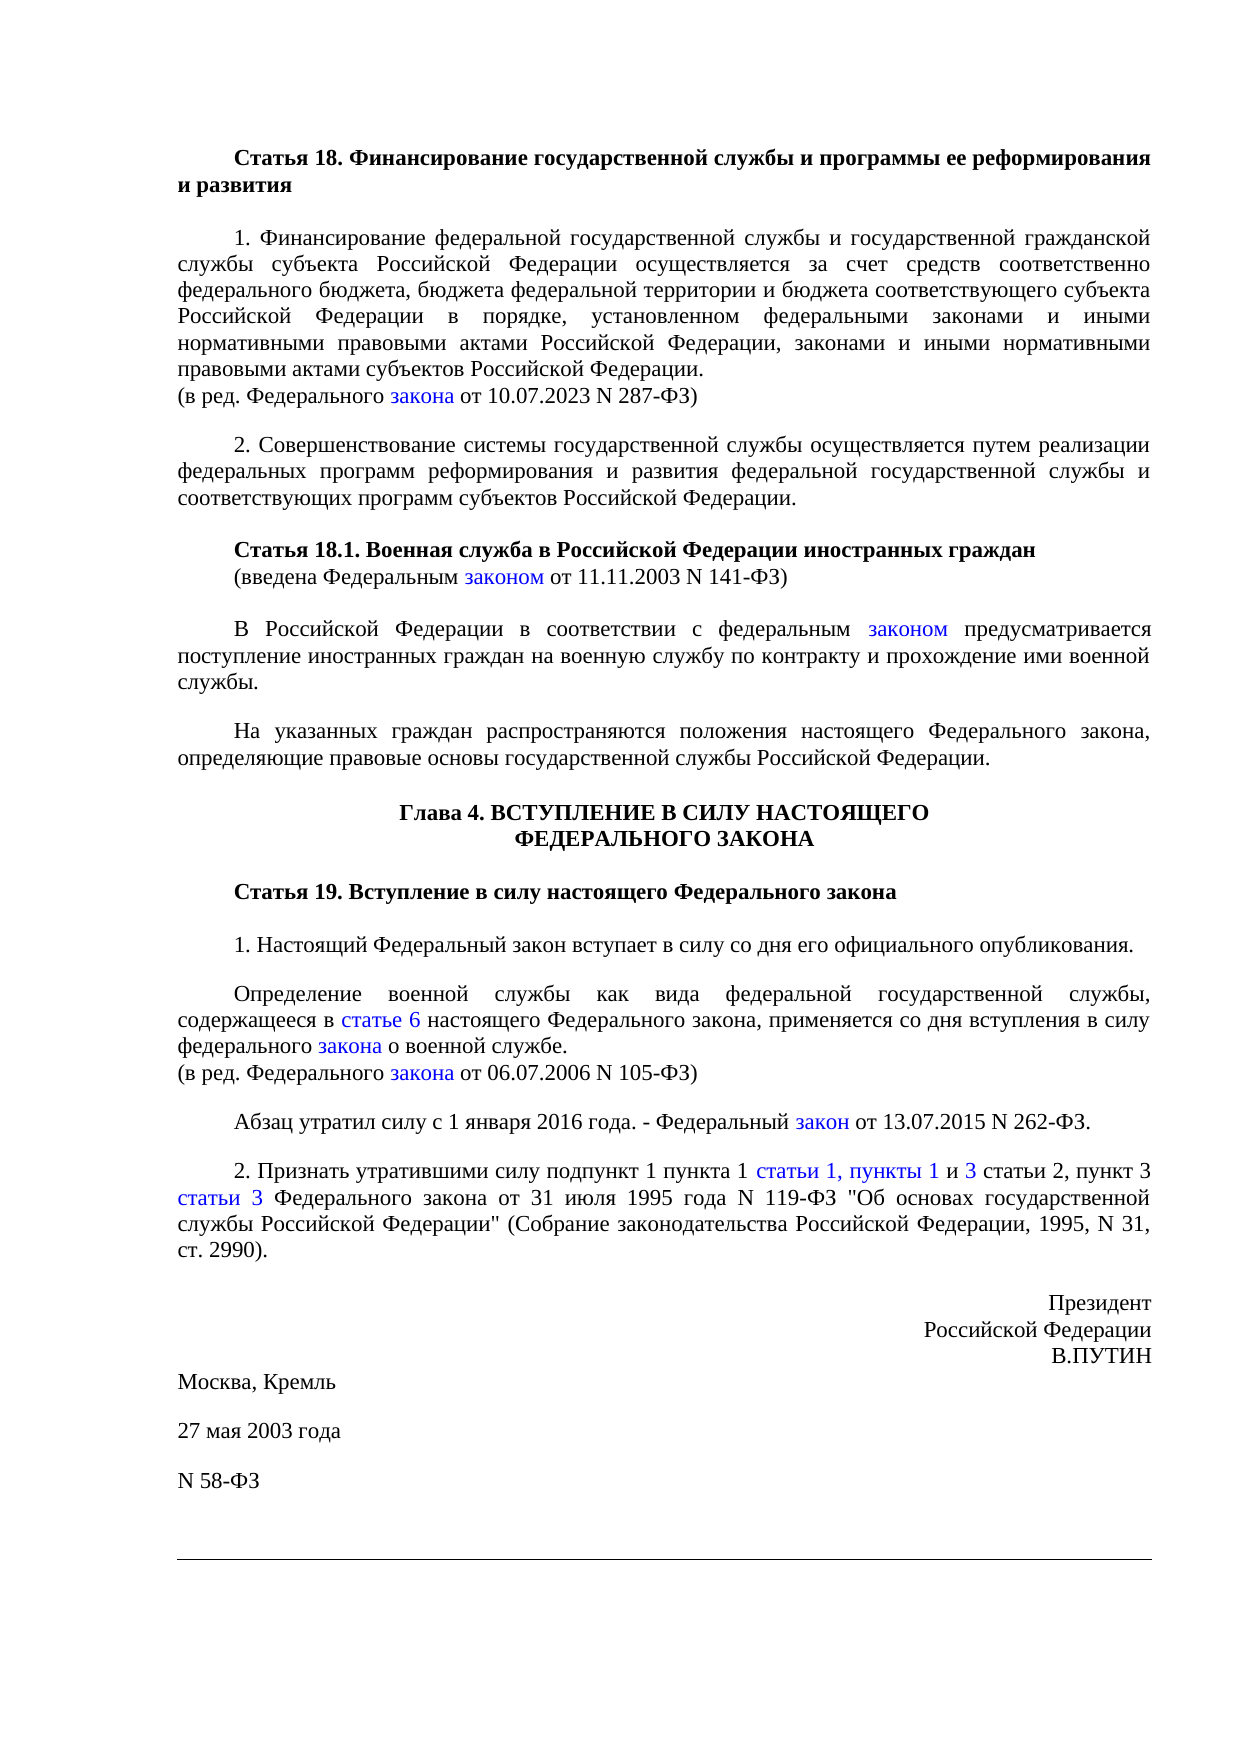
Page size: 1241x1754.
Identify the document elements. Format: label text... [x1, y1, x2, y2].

text 27 мая 2003 года [177, 1418, 1152, 1444]
text Президент [177, 1289, 1152, 1316]
text (в ред. Федерального закона от 06.07.2006 N 105-ФЗ) [177, 1059, 1152, 1085]
text Российской Федерации [177, 1316, 1152, 1342]
text На указанных граждан распространяются положения настоящего Федерального закона, определяющие правовые основы государственной службы Российской Федерации. [177, 717, 1152, 770]
text 1. Настоящий Федеральный закон вступает в силу со дня его официального опубликования. [177, 931, 1152, 957]
title ФЕДЕРАЛЬНОГО ЗАКОНА [177, 825, 1152, 852]
text 2. Совершенствование системы государственной службы осуществляется путем реализации федеральных программ реформирования и развития федеральной государственной службы и соответствующих программ субъектов Российской Федерации. [177, 431, 1152, 510]
text 1. Финансирование федеральной государственной службы и государственной гражданской службы субъекта Российской Федерации осуществляется за счет средств соответственно федерального бюджета, бюджета федеральной территории и бюджета соответствующего субъекта Российской Федерации в порядке, установленном федеральными законами и иными нормативными правовыми актами Российской Федерации, законами и иными нормативными правовыми актами субъектов Российской Федерации. [177, 223, 1152, 382]
text Определение военной службы как вида федеральной государственной службы, содержащееся в статье 6 настоящего Федерального закона, применяется со дня вступления в силу федерального закона о военной службе. [177, 980, 1152, 1059]
text N 58-ФЗ [177, 1467, 1152, 1493]
text Абзац утратил силу с 1 января 2016 года. - Федеральный закон от 13.07.2015 N 262-ФЗ. [177, 1108, 1152, 1134]
title Статья 18.1. Военная служба в Российской Федерации иностранных граждан [177, 536, 1152, 563]
text В.ПУТИН [177, 1342, 1152, 1368]
text В Российской Федерации в соответствии с федеральным законом предусматривается поступление иностранных граждан на военную службу по контракту и прохождение ими военной службы. [177, 615, 1152, 694]
title Статья 19. Вступление в силу настоящего Федерального закона [177, 878, 1152, 904]
text Москва, Кремль [177, 1368, 1152, 1395]
title Статья 18. Финансирование государственной службы и программы ее реформирования и развития [177, 144, 1152, 197]
text 2. Признать утратившими силу подпункт 1 пункта 1 статьи 1, пункты 1 и 3 статьи 2, пункт 3 статьи 3 Федерального закона от 31 июля 1995 года N 119-ФЗ "Об основах государственной службы Российской Федерации" (Собрание законодательства Российской Федерации, 1995, N 31, ст. 2990). [177, 1157, 1152, 1263]
title Глава 4. ВСТУПЛЕНИЕ В СИЛУ НАСТОЯЩЕГО [177, 799, 1152, 825]
text (введена Федеральным законом от 11.11.2003 N 141-ФЗ) [177, 563, 1152, 589]
text (в ред. Федерального закона от 10.07.2023 N 287-ФЗ) [177, 382, 1152, 408]
